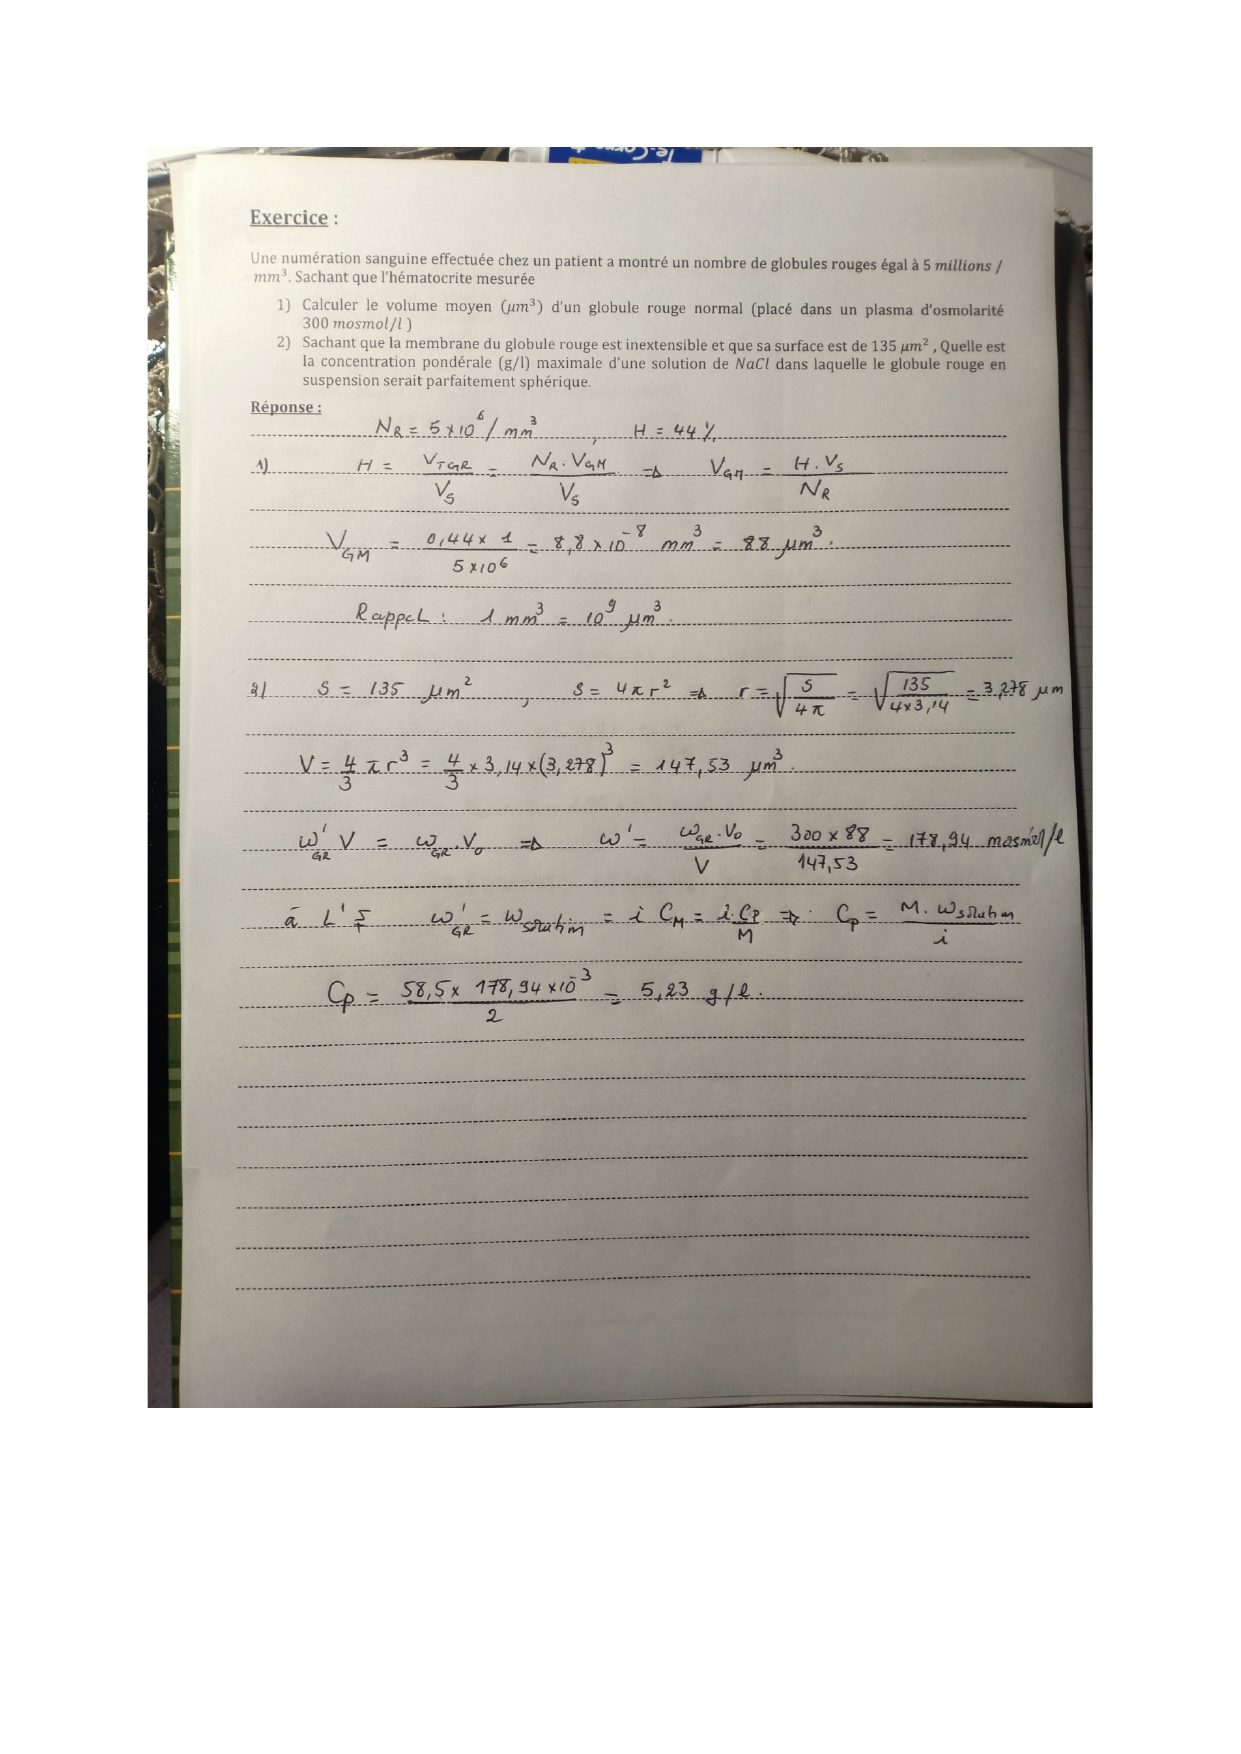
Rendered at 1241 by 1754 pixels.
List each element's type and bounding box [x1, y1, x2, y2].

picture [147, 147, 1093, 1408]
